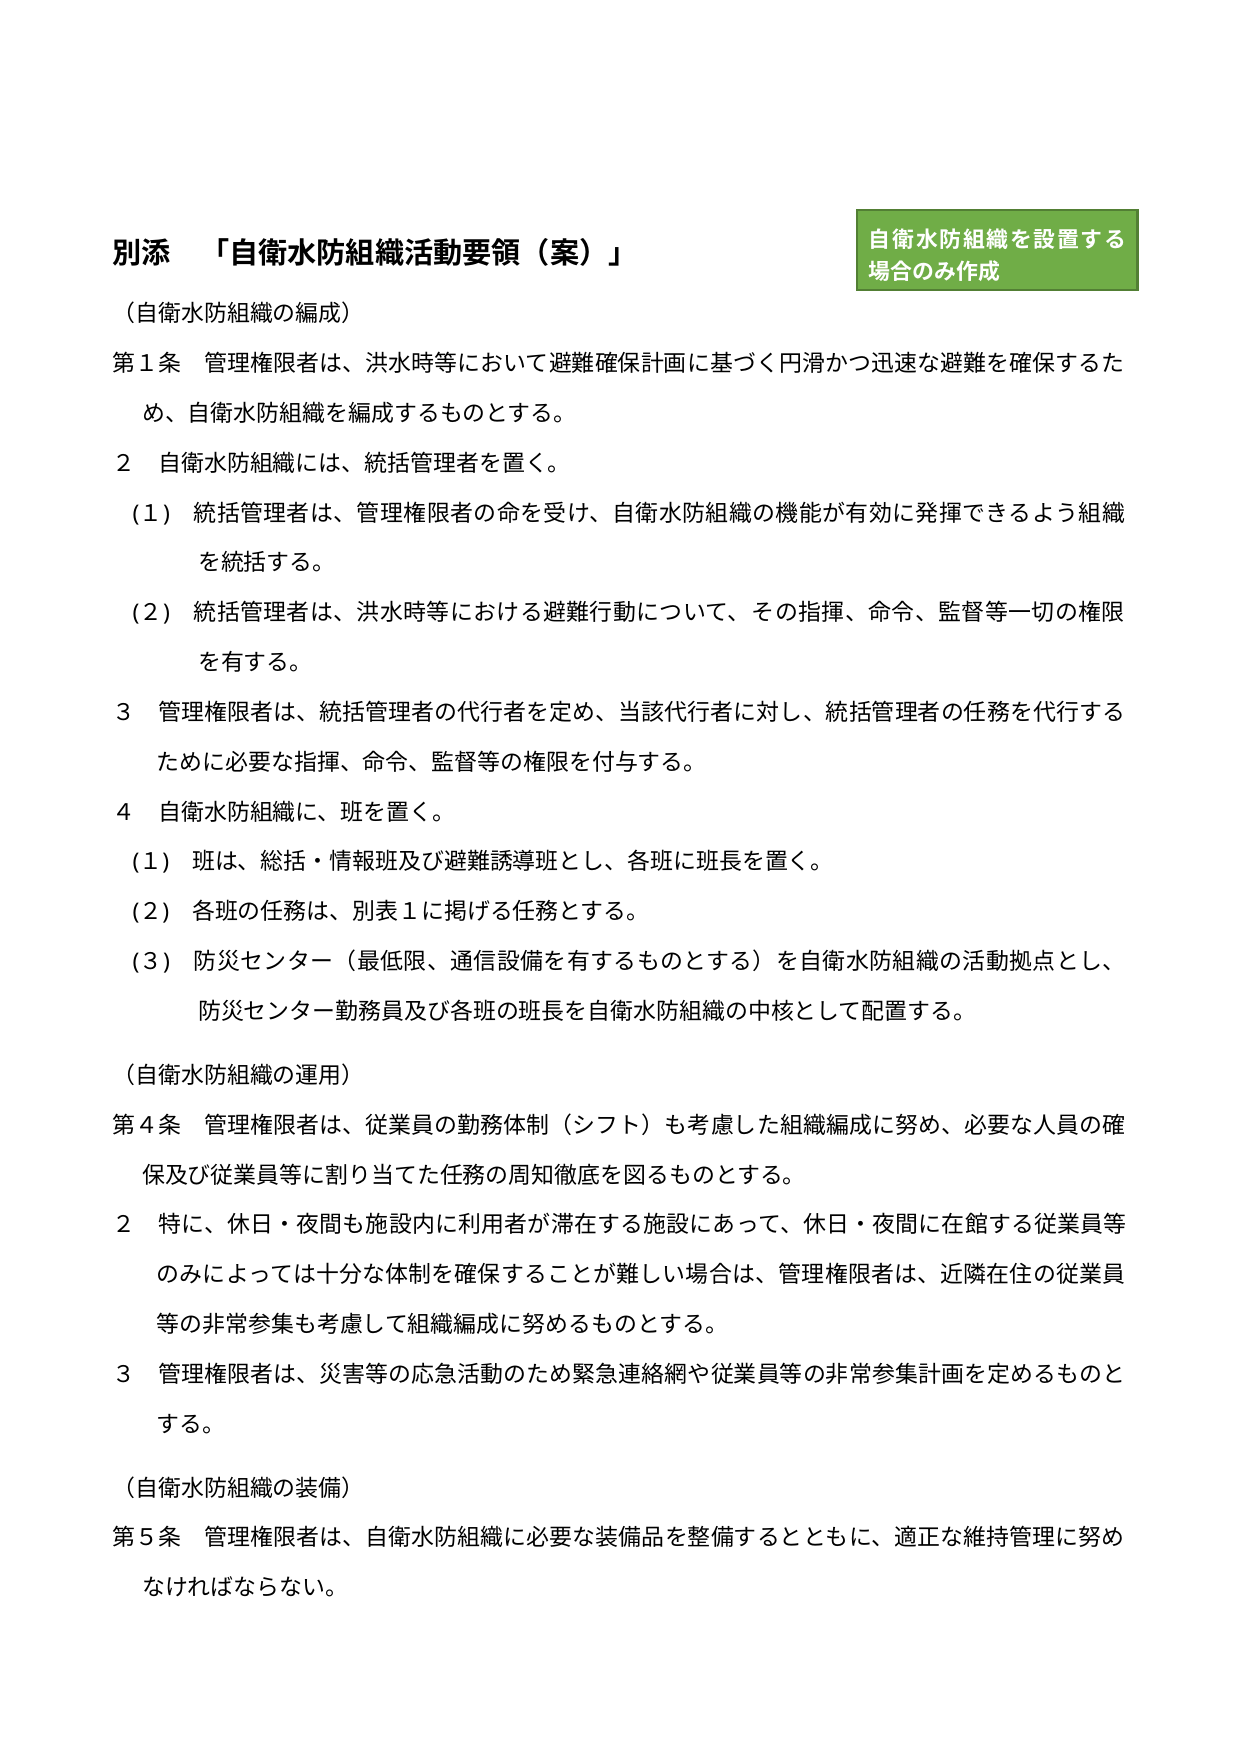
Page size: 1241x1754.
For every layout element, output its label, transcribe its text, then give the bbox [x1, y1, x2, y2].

text 第５条 管理権限者は、自衛水防組織に必要な装備品を整備するとともに、適正な維持管理に努めなければならない。 [112, 1519, 1128, 1602]
text ４ 自衛水防組織に、班を置く。 [112, 793, 1128, 827]
text (１) 統括管理者は、管理権限者の命を受け、自衛水防組織の機能が有効に発揮できるよう組織を統括する。 [132, 494, 1128, 577]
text 第１条 管理権限者は、洪水時等において避難確保計画に基づく円滑かつ迅速な避難を確保するため、自衛水防組織を編成するものとする。 [112, 345, 1128, 428]
text (２) 統括管理者は、洪水時等における避難行動について、その指揮、命令、監督等一切の権限を有する。 [132, 594, 1128, 677]
text （自衛水防組織の装備） [112, 1469, 1128, 1503]
text (１) 班は、総括・情報班及び避難誘導班とし、各班に班長を置く。 [132, 843, 1128, 876]
text （自衛水防組織の編成） [112, 295, 1128, 328]
text ２ 特に、休日・夜間も施設内に利用者が滞在する施設にあって、休日・夜間に在館する従業員等のみによっては十分な体制を確保することが難しい場合は、管理権限者は、近隣在住の従業員等の非常参集も考慮して組織編成に努めるものとする。 [112, 1206, 1128, 1339]
text (３) 防災センター（最低限、通信設備を有するものとする）を自衛水防組織の活動拠点とし、防災センター勤務員及び各班の班長を自衛水防組織の中核として配置する。 [132, 943, 1128, 1026]
text （自衛水防組織の運用） [112, 1057, 1128, 1090]
text (２) 各班の任務は、別表１に掲げる任務とする。 [132, 893, 1128, 926]
text ３ 管理権限者は、統括管理者の代行者を定め、当該代行者に対し、統括管理者の任務を代行するために必要な指揮、命令、監督等の権限を付与する。 [112, 694, 1128, 777]
text 第４条 管理権限者は、従業員の勤務体制（シフト）も考慮した組織編成に努め、必要な人員の確保及び従業員等に割り当てた任務の周知徹底を図るものとする。 [112, 1107, 1128, 1190]
text ３ 管理権限者は、災害等の応急活動のため緊急連絡網や従業員等の非常参集計画を定めるものとする。 [112, 1356, 1128, 1439]
text ２ 自衛水防組織には、統括管理者を置く。 [112, 444, 1128, 478]
